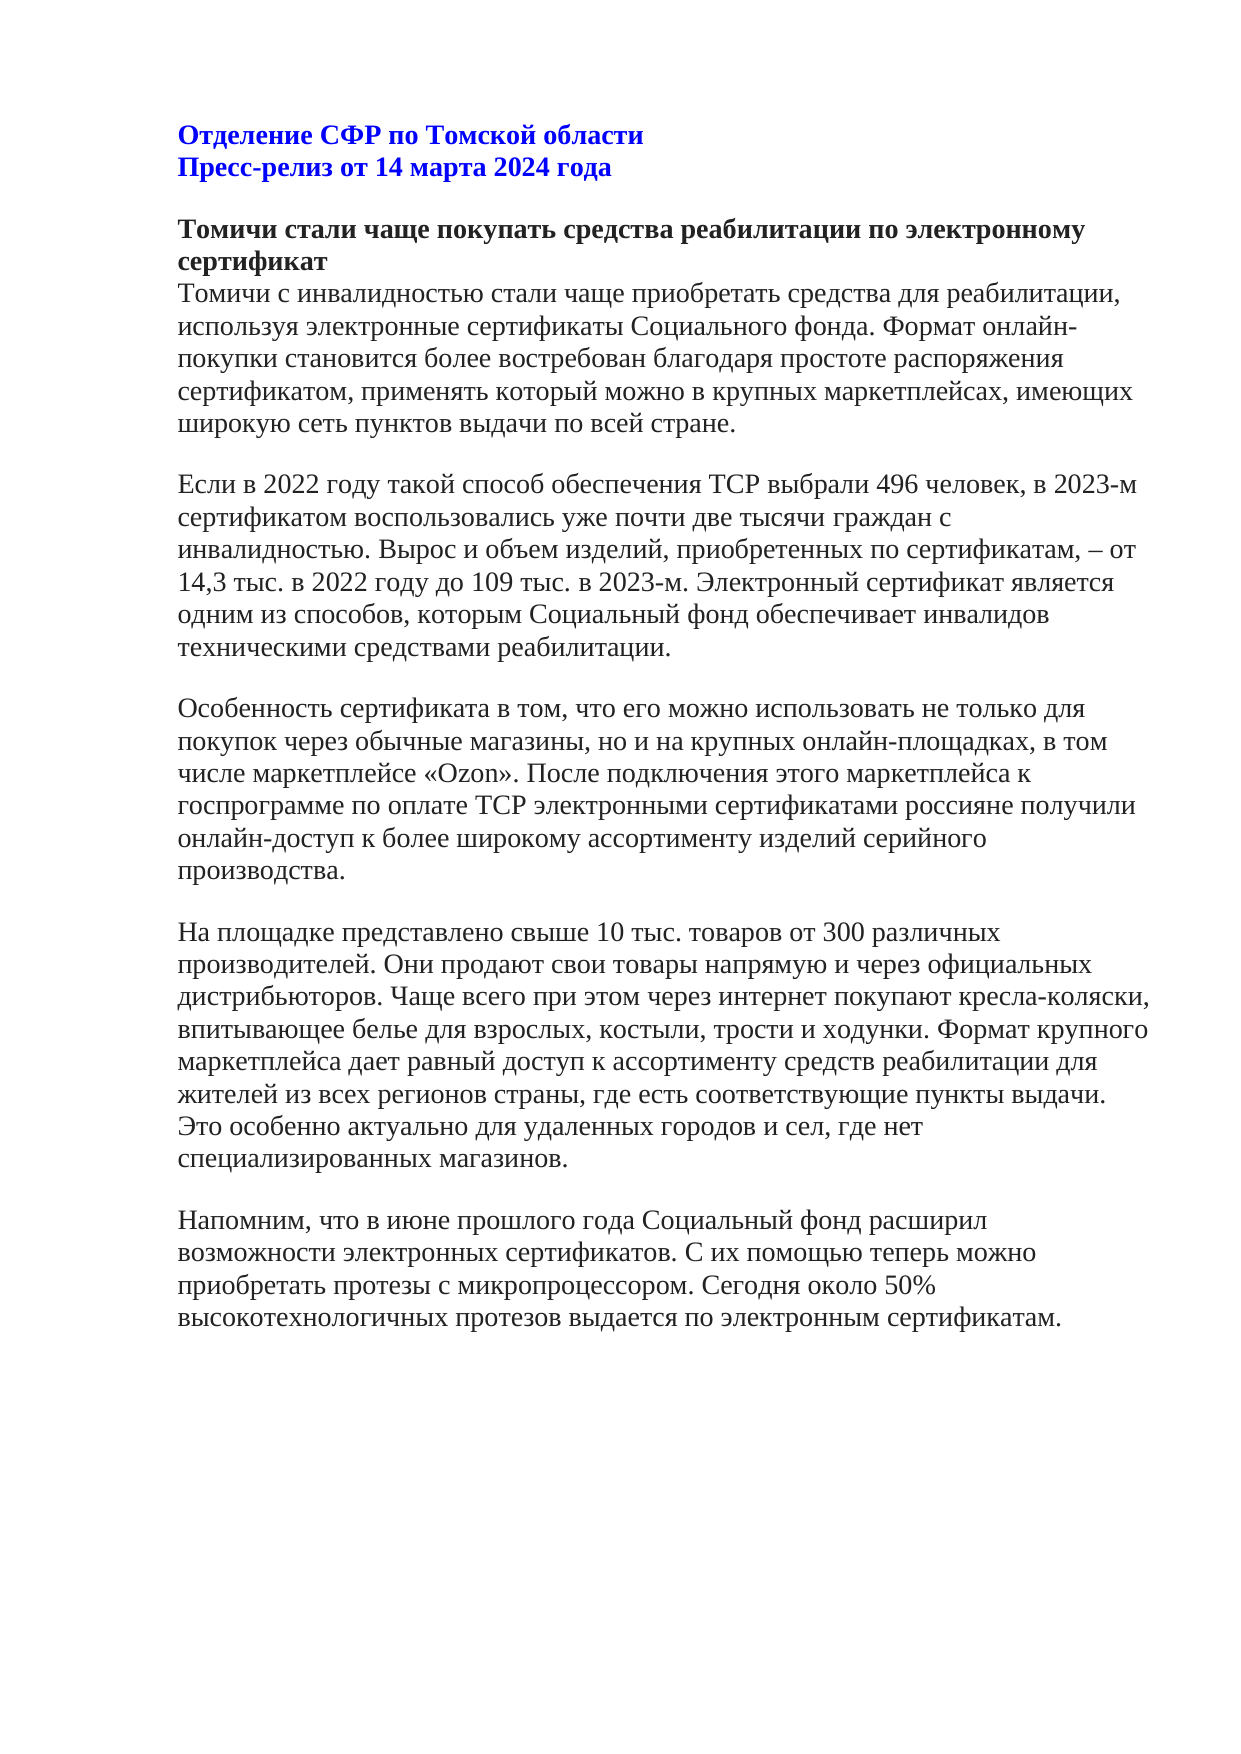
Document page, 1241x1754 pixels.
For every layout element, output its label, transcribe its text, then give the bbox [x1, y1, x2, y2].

text Если в 2022 году такой способ обеспечения ТСР выбрали 496 человек, в 2023-м сертификатом воспользовались уже почти две тысячи граждан с инвалидностью. Вырос и объем изделий, приобретенных по сертификатам, – от 14,3 тыс. в 2022 году до 109 тыс. в 2023-м. Электронный сертификат является одним из способов, которым Социальный фонд обеспечивает инвалидов техническими средствами реабилитации. [177, 468, 1152, 662]
text Особенность сертификата в том, что его можно использовать не только для покупок через обычные магазины, но и на крупных онлайн-площадках, в том числе маркетплейсе «Ozon». После подключения этого маркетплейса к госпрограмме по оплате ТСР электронными сертификатами россияне получили онлайн-доступ к более широкому ассортименту изделий серийного производства. [177, 691, 1152, 886]
text Отделение СФР по Томской области Пресс-релиз от 14 марта 2024 года Томичи стали чаще покупать средства реабилитации по электронному сертификат Томичи с инвалидностью стали чаще приобретать средства для реабилитации, используя электронные сертификаты Социального фонда. Формат онлайн-покупки становится более востребован благодаря простоте распоряжения сертификатом, применять который можно в крупных маркетплейсах, имеющих широкую сеть пунктов выдачи по всей стране. [177, 118, 1152, 438]
text Напомним, что в июне прошлого года Социальный фонд расширил возможности электронных сертификатов. С их помощью теперь можно приобретать протезы с микропроцессором. Сегодня около 50% высокотехнологичных протезов выдается по электронным сертификатам. [177, 1203, 1152, 1389]
text На площадке представлено свыше 10 тыс. товаров от 300 различных производителей. Они продают свои товары напрямую и через официальных дистрибьюторов. Чаще всего при этом через интернет покупают кресла-коляски, впитывающее белье для взрослых, костыли, трости и ходунки. Формат крупного маркетплейса дает равный доступ к ассортименту средств реабилитации для жителей из всех регионов страны, где есть соответствующие пункты выдачи. Это особенно актуально для удаленных городов и сел, где нет специализированных магазинов. [177, 915, 1152, 1174]
